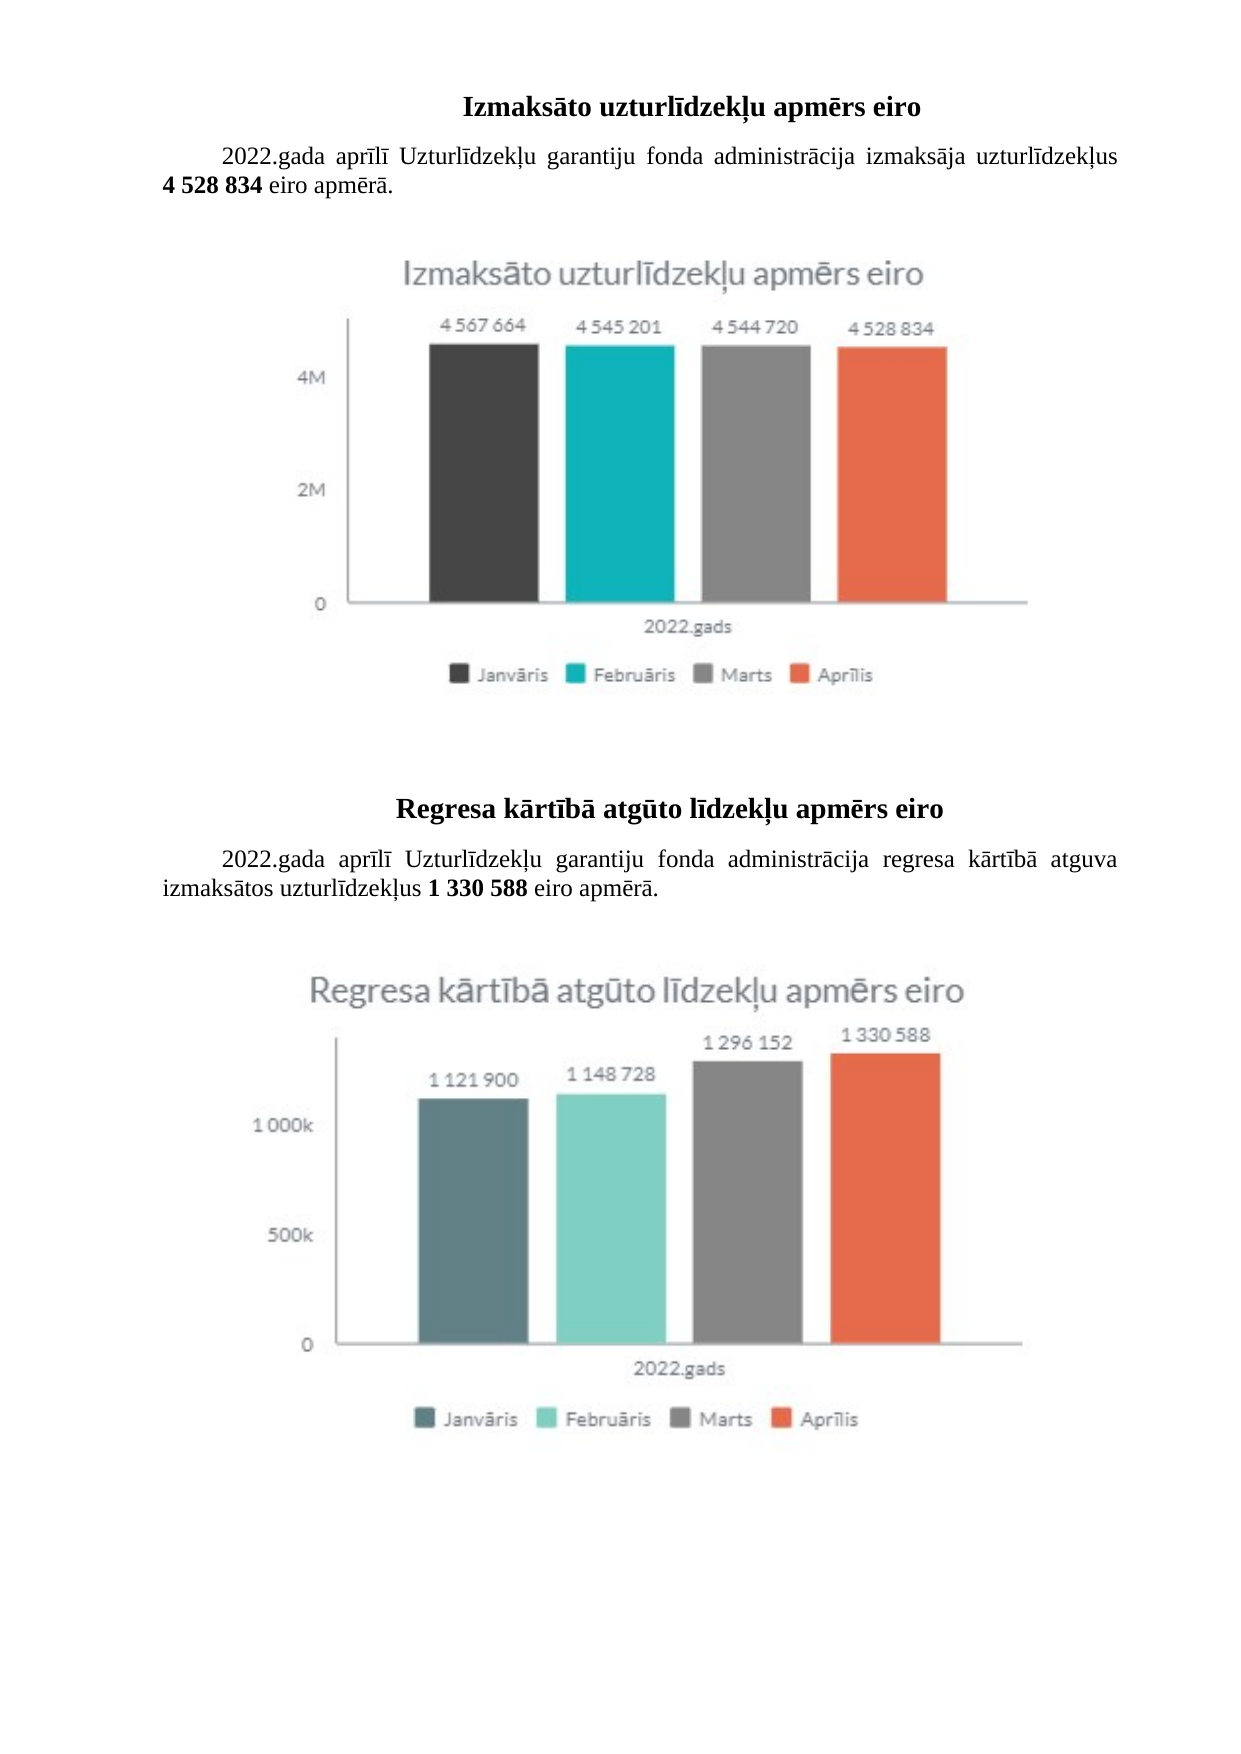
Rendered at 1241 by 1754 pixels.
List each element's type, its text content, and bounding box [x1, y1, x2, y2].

text 2022.gada aprīlī Uzturlīdzekļu garantiju fonda administrācija izmaksāja uzturlīdzekļus 4 528 834 eiro apmērā. [162, 141, 1118, 199]
text Izmaksāto uzturlīdzekļu apmērs eiro [74, 89, 1162, 122]
text 2022.gada aprīlī Uzturlīdzekļu garantiju fonda administrācija regresa kārtībā atguva izmaksātos uzturlīdzekļus 1 330 588 eiro apmērā. [162, 844, 1118, 901]
text Regresa kārtībā atgūto līdzekļu apmērs eiro [133, 791, 1118, 825]
picture [218, 948, 1062, 1454]
picture [280, 246, 1044, 710]
